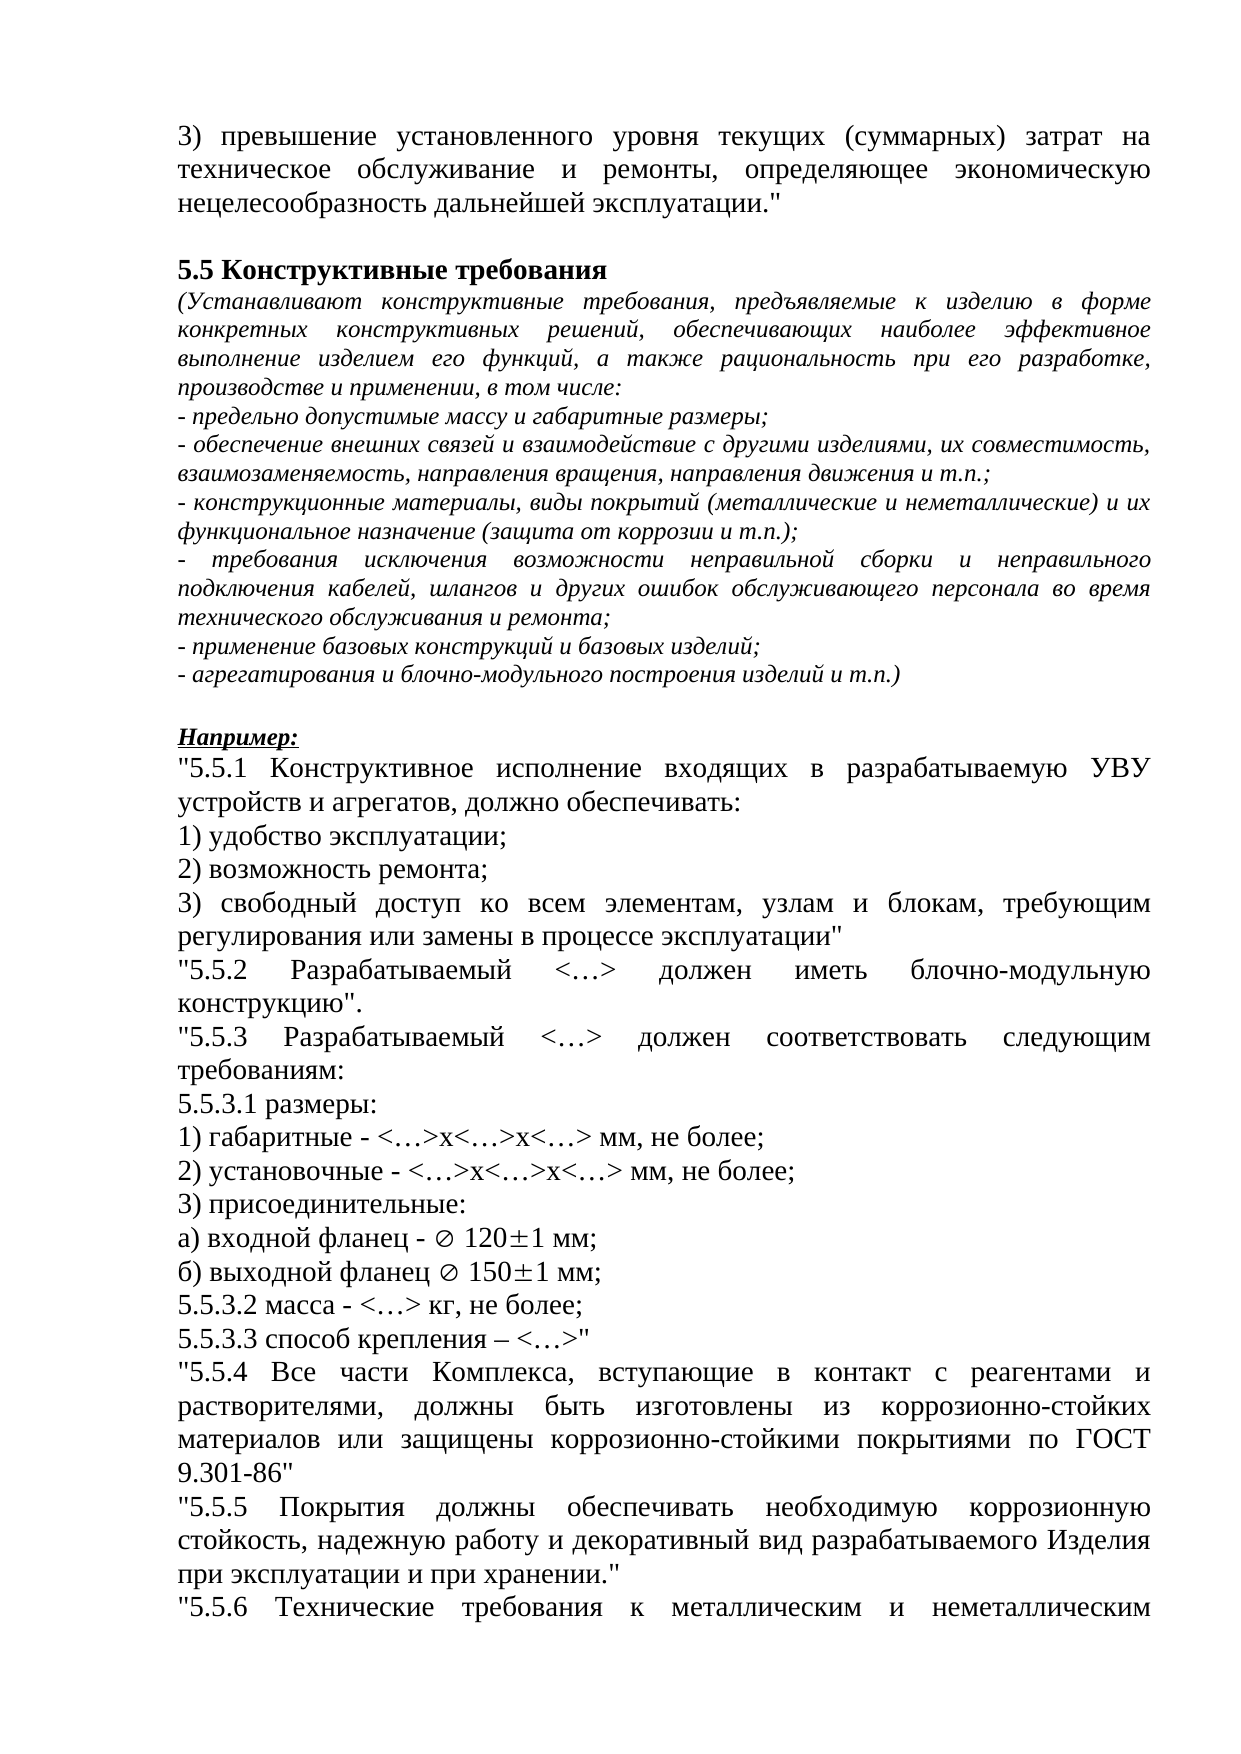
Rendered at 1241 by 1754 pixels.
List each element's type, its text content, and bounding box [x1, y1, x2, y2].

text 2) установочные - <…>х<…>х<…> мм, не более; [177, 1153, 1152, 1187]
text "5.5.2 Разрабатываемый <…> должен иметь блочно-модульную конструкцию". [177, 952, 1152, 1019]
text 1) габаритные - <…>х<…>х<…> мм, не более; [177, 1119, 1152, 1153]
text "5.5.3 Разрабатываемый <…> должен соответствовать следующим требованиям: [177, 1019, 1152, 1086]
text - обеспечение внешних связей и взаимодействие с другими изделиями, их совместимость, взаимозаменяемость, направления вращения, направления движения и т.п.; [177, 429, 1152, 487]
text - требования исключения возможности неправильной сборки и неправильного подключения кабелей, шлангов и других ошибок обслуживающего персонала во время технического обслуживания и ремонта; [177, 544, 1152, 631]
text 3) превышение установленного уровня текущих (суммарных) затрат на техническое обслуживание и ремонты, определяющее экономическую нецелесообразность дальнейшей эксплуатации." [177, 118, 1152, 219]
text "5.5.1 Конструктивное исполнение входящих в разрабатываемую УВУ устройств и агрегатов, должно обеспечивать: [177, 751, 1152, 818]
text 2) возможность ремонта; [177, 851, 1152, 885]
text 5.5.3.1 размеры: [177, 1086, 1152, 1119]
text - агрегатирования и блочно-модульного построения изделий и т.п.) [177, 659, 1152, 688]
text 5.5.3.2 масса - <…> кг, не более; [177, 1287, 1152, 1321]
text 5.5 Конструктивные требования [177, 252, 1152, 286]
text - применение базовых конструкций и базовых изделий; [177, 631, 1152, 659]
text - предельно допустимые массу и габаритные размеры; [177, 401, 1152, 429]
text 1) удобство эксплуатации; [177, 818, 1152, 851]
text 5.5.3.3 способ крепления – <…>" [177, 1321, 1152, 1354]
text "5.5.5 Покрытия должны обеспечивать необходимую коррозионную стойкость, надежную работу и декоративный вид разрабатываемого Изделия при эксплуатации и при хранении." [177, 1489, 1152, 1589]
text а) входной фланец - 1201 мм; [177, 1220, 1152, 1254]
text Например: [177, 722, 1152, 751]
text б) выходной фланец 1501 мм; [177, 1254, 1152, 1287]
text 3) свободный доступ ко всем элементам, узлам и блокам, требующим регулирования или замены в процессе эксплуатации" [177, 885, 1152, 952]
text 3) присоединительные: [177, 1187, 1152, 1220]
text "5.5.4 Все части Комплекса, вступающие в контакт с реагентами и растворителями, должны быть изготовлены из коррозионно-стойких материалов или защищены коррозионно-стойкими покрытиями по ГОСТ 9.301-86" [177, 1354, 1152, 1489]
text - конструкционные материалы, виды покрытий (металлические и неметаллические) и их функциональное назначение (защита от коррозии и т.п.); [177, 487, 1152, 544]
text (Устанавливают конструктивные требования, предъявляемые к изделию в форме конкретных конструктивных решений, обеспечивающих наиболее эффективное выполнение изделием его функций, а также рациональность при его разработке, производстве и применении, в том числе: [177, 286, 1152, 401]
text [177, 1589, 1152, 1623]
